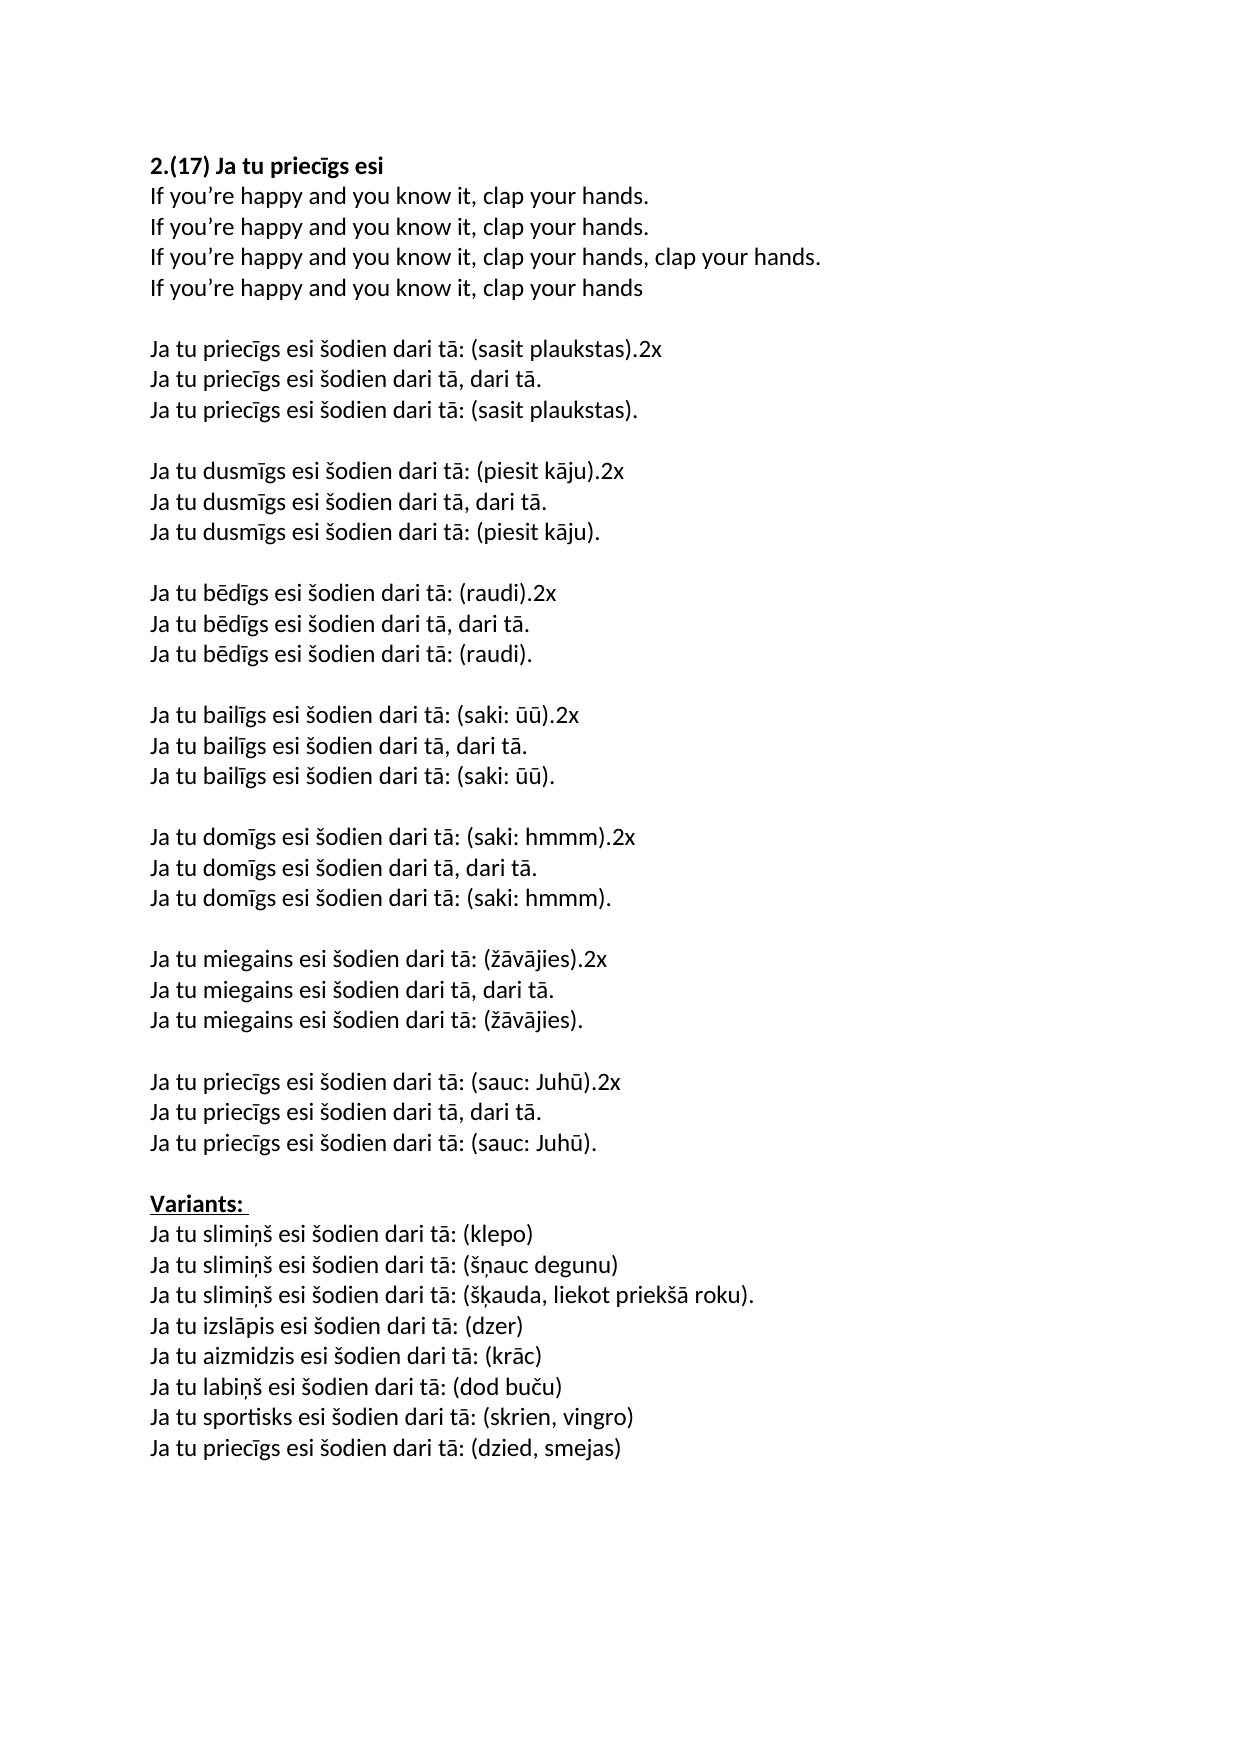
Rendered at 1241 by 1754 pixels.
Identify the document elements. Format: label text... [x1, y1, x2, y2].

text If you’re happy and you know it, clap your hands. If you’re happy and you know it, clap your hands, clap your hands. [150, 211, 1090, 272]
text Ja tu slimiņš esi šodien dari tā: (klepo) [150, 1218, 1090, 1249]
text Ja tu priecīgs esi šodien dari tā: (sauc: Juhū).2x [150, 1066, 1090, 1096]
text Variants: [150, 1188, 1090, 1218]
text 2.(17) Ja tu priecīgs esi [150, 150, 1090, 181]
text Ja tu bailīgs esi šodien dari tā: (saki: ūū).2x [150, 699, 1090, 730]
text Ja tu bēdīgs esi šodien dari tā: (raudi). [150, 638, 1090, 669]
text Ja tu bailīgs esi šodien dari tā, dari tā. [150, 730, 1090, 760]
text Ja tu slimiņš esi šodien dari tā: (šņauc degunu) [150, 1249, 1090, 1279]
text Ja tu priecīgs esi šodien dari tā, dari tā. [150, 364, 1090, 394]
text Ja tu miegains esi šodien dari tā: (žāvājies).2x [150, 943, 1090, 974]
text If you’re happy and you know it, clap your hands [150, 272, 1090, 303]
text Ja tu izslāpis esi šodien dari tā: (dzer) [150, 1310, 1090, 1340]
text Ja tu priecīgs esi šodien dari tā: (dzied, smejas) [150, 1432, 1090, 1462]
text Ja tu dusmīgs esi šodien dari tā: (piesit kāju). [150, 516, 1090, 547]
text Ja tu domīgs esi šodien dari tā: (saki: hmmm). [150, 882, 1090, 913]
text Ja tu sportisks esi šodien dari tā: (skrien, vingro) [150, 1401, 1090, 1432]
text Ja tu miegains esi šodien dari tā: (žāvājies). [150, 1004, 1090, 1035]
text Ja tu dusmīgs esi šodien dari tā: (piesit kāju).2x [150, 455, 1090, 486]
text Ja tu labiņš esi šodien dari tā: (dod buču) [150, 1371, 1090, 1401]
text Ja tu bailīgs esi šodien dari tā: (saki: ūū). [150, 760, 1090, 791]
text Ja tu miegains esi šodien dari tā, dari tā. [150, 974, 1090, 1004]
text Ja tu aizmidzis esi šodien dari tā: (krāc) [150, 1340, 1090, 1371]
text Ja tu bēdīgs esi šodien dari tā, dari tā. [150, 608, 1090, 638]
text Ja tu slimiņš esi šodien dari tā: (šķauda, liekot priekšā roku). [150, 1279, 1090, 1310]
text Ja tu domīgs esi šodien dari tā, dari tā. [150, 852, 1090, 882]
text Ja tu bēdīgs esi šodien dari tā: (raudi).2x [150, 577, 1090, 608]
text Ja tu priecīgs esi šodien dari tā: (sasit plaukstas). [150, 394, 1090, 425]
text If you’re happy and you know it, clap your hands. [150, 181, 1090, 211]
text Ja tu domīgs esi šodien dari tā: (saki: hmmm).2x [150, 821, 1090, 852]
text Ja tu priecīgs esi šodien dari tā: (sauc: Juhū). [150, 1127, 1090, 1157]
text Ja tu priecīgs esi šodien dari tā: (sasit plaukstas).2x [150, 333, 1090, 364]
text Ja tu priecīgs esi šodien dari tā, dari tā. [150, 1096, 1090, 1127]
text Ja tu dusmīgs esi šodien dari tā, dari tā. [150, 486, 1090, 516]
